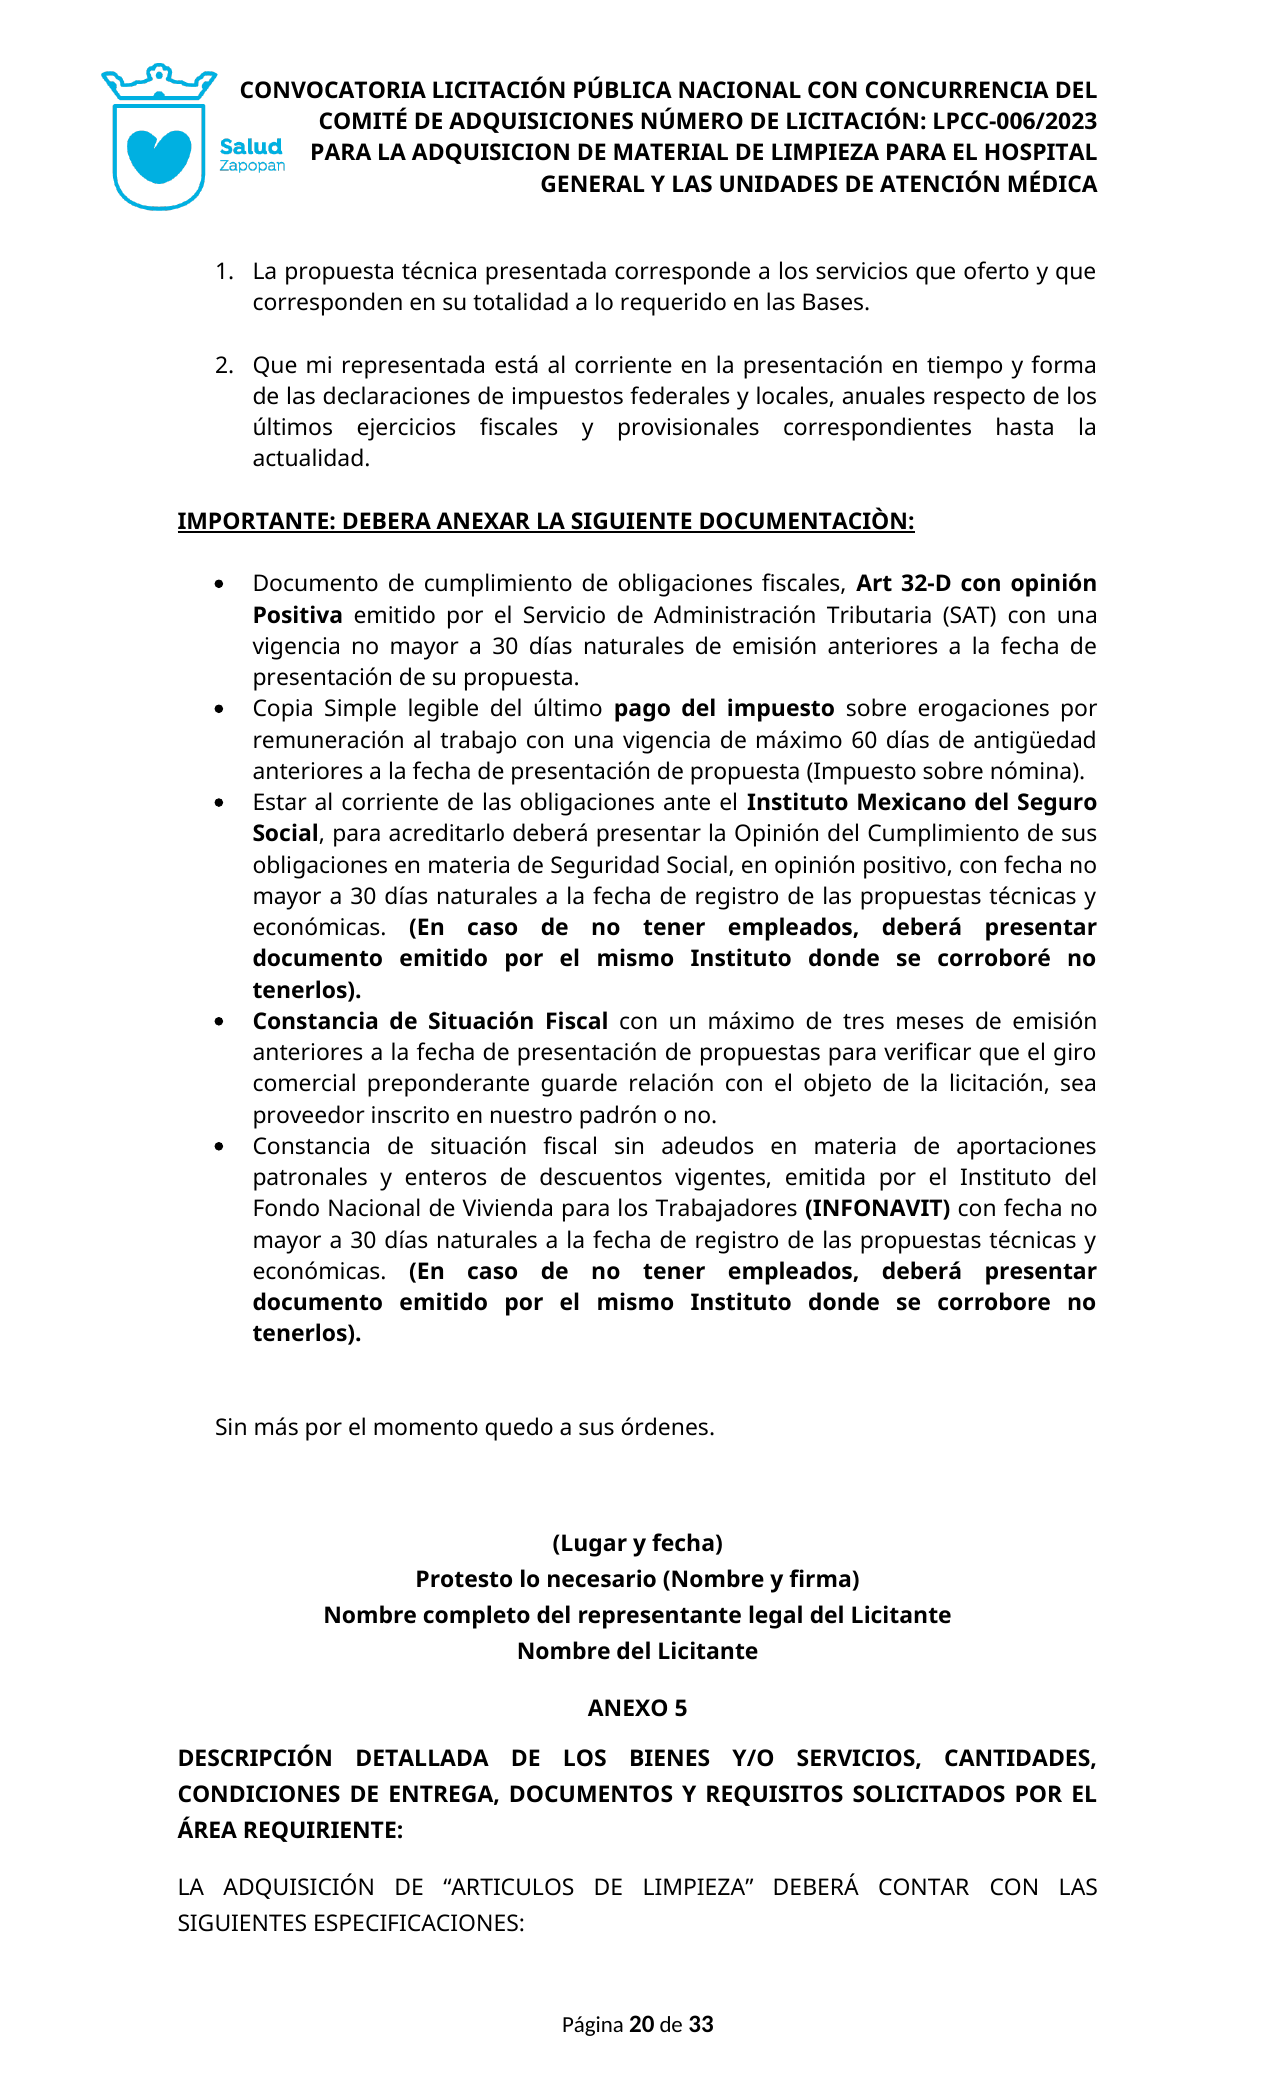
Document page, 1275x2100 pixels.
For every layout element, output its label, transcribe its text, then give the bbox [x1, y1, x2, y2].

list Constancia de Situación Fiscal con un máximo de tres meses de emisión anteriores a la fecha de presentación de propuestas para verificar que el giro comercial preponderante guarde relación con el objeto de la licitación, sea proveedor inscrito en nuestro padrón o no. [215, 1005, 1098, 1130]
text IMPORTANTE: DEBERA ANEXAR LA SIGUIENTE DOCUMENTACIÒN: [177, 505, 1098, 536]
text (Lugar y fecha) [177, 1527, 1098, 1558]
text Nombre del Licitante [177, 1635, 1098, 1666]
picture [97, 63, 290, 220]
list Copia Simple legible del último pago del impuesto sobre erogaciones por remuneración al trabajo con una vigencia de máximo 60 días de antigüedad anteriores a la fecha de presentación de propuesta (Impuesto sobre nómina). [215, 692, 1098, 786]
text DESCRIPCIÓN DETALLADA DE LOS BIENES Y/O SERVICIOS, CANTIDADES, CONDICIONES DE ENTREGA, DOCUMENTOS Y REQUISITOS SOLICITADOS POR EL ÁREA REQUIRIENTE: [177, 1742, 1098, 1845]
text LA ADQUISICIÓN DE “ARTICULOS DE LIMPIEZA” DEBERÁ CONTAR CON LAS SIGUIENTES ESPECIFICACIONES: [177, 1871, 1098, 1938]
text ANEXO 5 [177, 1692, 1098, 1723]
list Constancia de situación fiscal sin adeudos en materia de aportaciones patronales y enteros de descuentos vigentes, emitida por el Instituto del Fondo Nacional de Vivienda para los Trabajadores (INFONAVIT) con fecha no mayor a 30 días naturales a la fecha de registro de las propuestas técnicas y económicas. (En caso de no tener empleados, deberá presentar documento emitido por el mismo Instituto donde se corrobore no tenerlos). [215, 1130, 1098, 1348]
list Sin más por el momento quedo a sus órdenes. [215, 1411, 1098, 1442]
text Nombre completo del representante legal del Licitante [177, 1599, 1098, 1630]
list Estar al corriente de las obligaciones ante el Instituto Mexicano del Seguro Social, para acreditarlo deberá presentar la Opinión del Cumplimiento de sus obligaciones en materia de Seguridad Social, en opinión positivo, con fecha no mayor a 30 días naturales a la fecha de registro de las propuestas técnicas y económicas. (En caso de no tener empleados, deberá presentar documento emitido por el mismo Instituto donde se corroboré no tenerlos). [215, 786, 1098, 1005]
list Que mi representada está al corriente en la presentación en tiempo y forma de las declaraciones de impuestos federales y locales, anuales respecto de los últimos ejercicios fiscales y provisionales correspondientes hasta la actualidad. [215, 348, 1098, 473]
list Documento de cumplimiento de obligaciones fiscales, Art 32-D con opinión Positiva emitido por el Servicio de Administración Tributaria (SAT) con una vigencia no mayor a 30 días naturales de emisión anteriores a la fecha de presentación de su propuesta. [215, 567, 1098, 692]
text Protesto lo necesario (Nombre y firma) [177, 1563, 1098, 1594]
picture [108, 67, 211, 95]
list La propuesta técnica presentada corresponde a los servicios que oferto y que corresponden en su totalidad a lo requerido en las Bases. [215, 255, 1098, 317]
